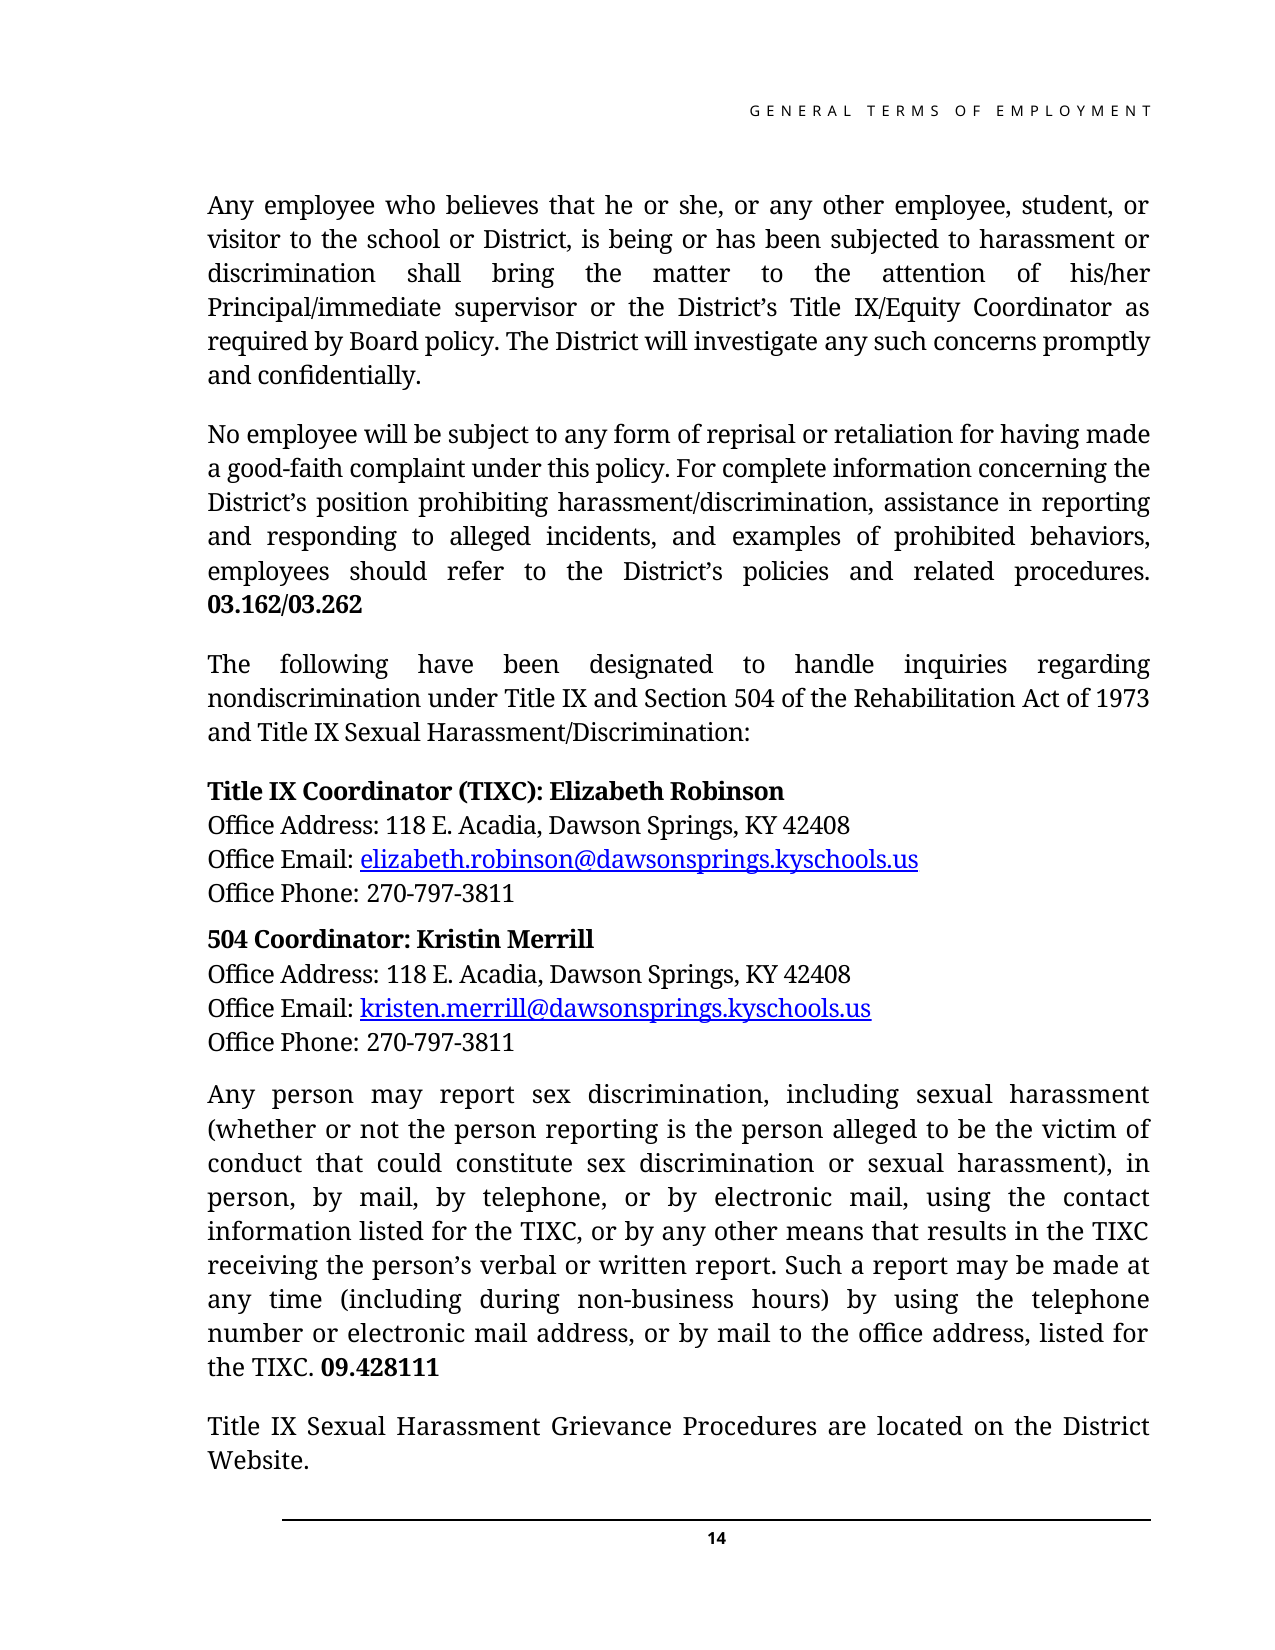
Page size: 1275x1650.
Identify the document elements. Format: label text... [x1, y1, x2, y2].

text The following have been designated to handle inquiries regarding nondiscrimination under Title IX and Section 504 of the Rehabilitation Act of 1973 and Title IX Sexual Harassment/Discrimination: [207, 646, 1151, 748]
text Office Phone: 270-797-3811 [207, 1024, 1151, 1058]
text Title IX Coordinator (TIXC): Elizabeth Robinson [207, 773, 1151, 807]
text 504 Coordinator: Kristin Merrill [207, 922, 1151, 956]
text Title IX Sexual Harassment Grievance Procedures are located on the District Website. [207, 1409, 1151, 1477]
text Any employee who believes that he or she, or any other employee, student, or visitor to the school or District, is being or has been subjected to harassment or discrimination shall bring the matter to the attention of his/her Principal/immediate supervisor or the District’s Title IX/Equity Coordinator as required by Board policy. The District will investigate any such concerns promptly and confidentially. [207, 187, 1151, 392]
text Office Address: 118 E. Acadia, Dawson Springs, KY 42408 [207, 956, 1151, 990]
text Office Email: kristen.merrill@dawsonsprings.kyschools.us [207, 990, 1151, 1024]
text Any person may report sex discrimination, including sexual harassment (whether or not the person reporting is the person alleged to be the victim of conduct that could constitute sex discrimination or sexual harassment), in person, by mail, by telephone, or by electronic mail, using the contact information listed for the TIXC, or by any other means that results in the TIXC receiving the person’s verbal or written report. Such a report may be made at any time (including during non-business hours) by using the telephone number or electronic mail address, or by mail to the office address, listed for the TIXC. 09.428111 [207, 1077, 1151, 1384]
text Office Phone: 270-797-3811 [207, 876, 1151, 910]
text Office Address: 118 E. Acadia, Dawson Springs, KY 42408 [207, 807, 1151, 842]
text Office Email: elizabeth.robinson@dawsonsprings.kyschools.us [207, 842, 1151, 876]
text No employee will be subject to any form of reprisal or retaliation for having made a good-faith complaint under this policy. For complete information concerning the District’s position prohibiting harassment/discrimination, assistance in reporting and responding to alleged incidents, and examples of prohibited behaviors, employees should refer to the District’s policies and related procedures. 03.162/03.262 [207, 417, 1151, 621]
